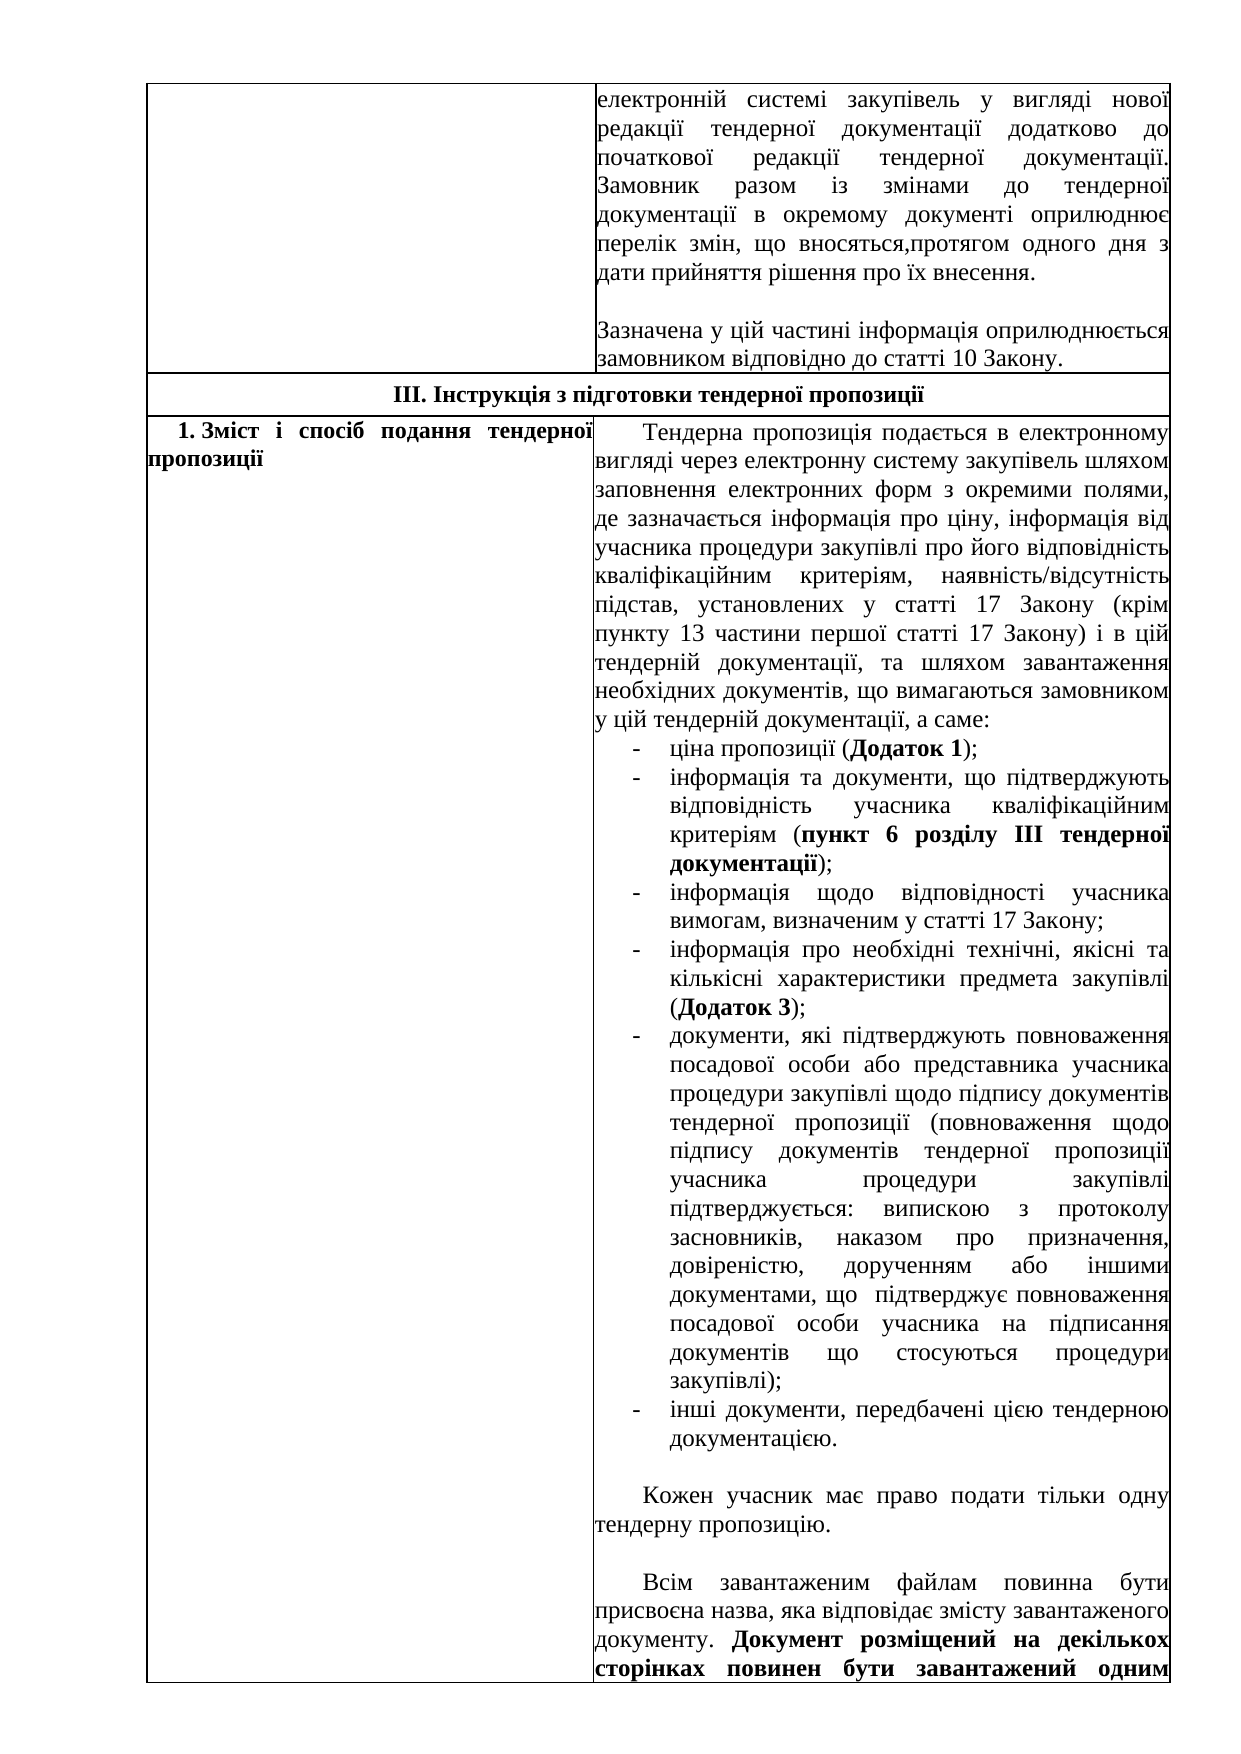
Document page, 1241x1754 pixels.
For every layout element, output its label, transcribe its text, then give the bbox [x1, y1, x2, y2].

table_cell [597, 84, 1169, 315]
table_cell IIІ. Інструкція з підготовки тендерної пропозиції [148, 374, 1169, 415]
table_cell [594, 417, 1169, 1682]
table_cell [148, 417, 593, 1682]
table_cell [148, 84, 595, 372]
